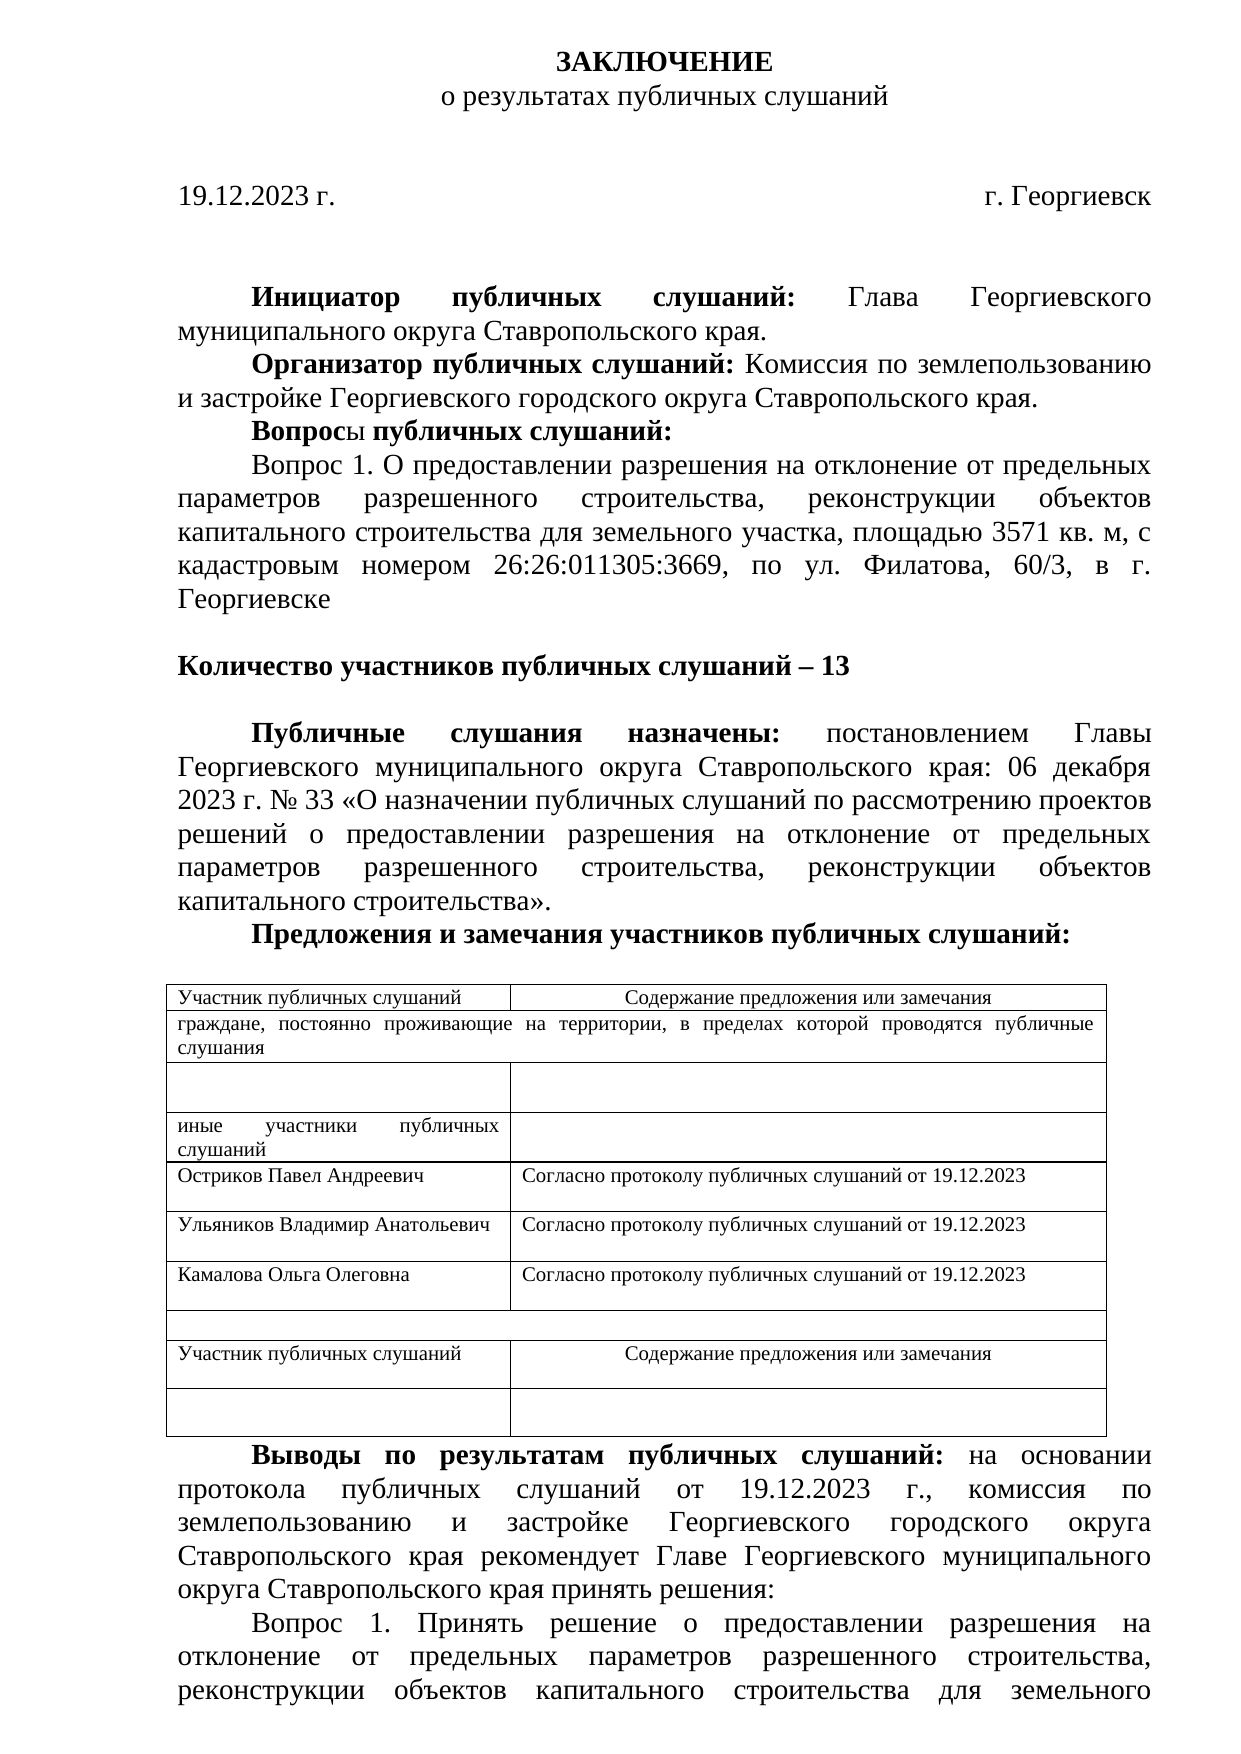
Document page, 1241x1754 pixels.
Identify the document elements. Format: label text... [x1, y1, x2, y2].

text Публичные слушания назначены: постановлением Главы Георгиевского муниципального округа Ставропольского края: 06 декабря 2023 г. № 33 «О назначении публичных слушаний по рассмотрению проектов решений о предоставлении разрешения на отклонение от предельных параметров разрешенного строительства, реконструкции объектов капитального строительства». [177, 715, 1152, 916]
text Вопросы публичных слушаний: [177, 413, 1152, 447]
table_cell Согласно протоколу публичных слушаний от 19.12.2023 [511, 1163, 1106, 1211]
table_cell Камалова Ольга Олеговна [167, 1262, 510, 1310]
table_cell Участник публичных слушаний [167, 1341, 510, 1388]
table_cell [167, 1063, 510, 1112]
table_cell Содержание предложения или замечания [511, 1341, 1106, 1388]
text Выводы по результатам публичных слушаний: на основании протокола публичных слушаний от 19.12.2023 г., комиссия по землепользованию и застройке Георгиевского городского округа Ставропольского края рекомендует Главе Георгиевского муниципального округа Ставропольского края принять решения: [177, 1437, 1152, 1605]
text 19.12.2023 г. г. Георгиевск [177, 178, 1152, 212]
text о результатах публичных слушаний [177, 78, 1152, 111]
text ЗАКЛЮЧЕНИЕ [177, 44, 1152, 78]
table_cell [167, 1311, 1106, 1340]
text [177, 1605, 1152, 1706]
table_cell [511, 1113, 1106, 1161]
text Организатор публичных слушаний: Комиссия по землепользованию и застройке Георгиевского городского округа Ставропольского края. [177, 346, 1152, 413]
text Количество участников публичных слушаний – 13 [177, 648, 1152, 682]
table_cell Ульяников Владимир Анатольевич [167, 1212, 510, 1261]
text Предложения и замечания участников публичных слушаний: [177, 916, 1152, 950]
table_header Участник публичных слушаний [167, 985, 510, 1010]
table_cell иные участники публичных слушаний [167, 1113, 510, 1161]
table_header Содержание предложения или замечания [511, 985, 1106, 1010]
table_cell Остриков Павел Андреевич [167, 1163, 510, 1211]
text Инициатор публичных слушаний: Глава Георгиевского муниципального округа Ставропольского края. [177, 279, 1152, 346]
text Вопрос 1. О предоставлении разрешения на отклонение от предельных параметров разрешенного строительства, реконструкции объектов капитального строительства для земельного участка, площадью 3571 кв. м, с кадастровым номером 26:26:011305:3669, по ул. Филатова, 60/3, в г. Георгиевске [177, 447, 1152, 614]
table_cell граждане, постоянно проживающие на территории, в пределах которой проводятся публичные слушания [167, 1011, 1106, 1062]
table_cell [167, 1389, 510, 1436]
table_cell Согласно протоколу публичных слушаний от 19.12.2023 [511, 1212, 1106, 1261]
table_cell [511, 1063, 1106, 1112]
table_cell [511, 1389, 1106, 1436]
table_cell Согласно протоколу публичных слушаний от 19.12.2023 [511, 1262, 1106, 1310]
